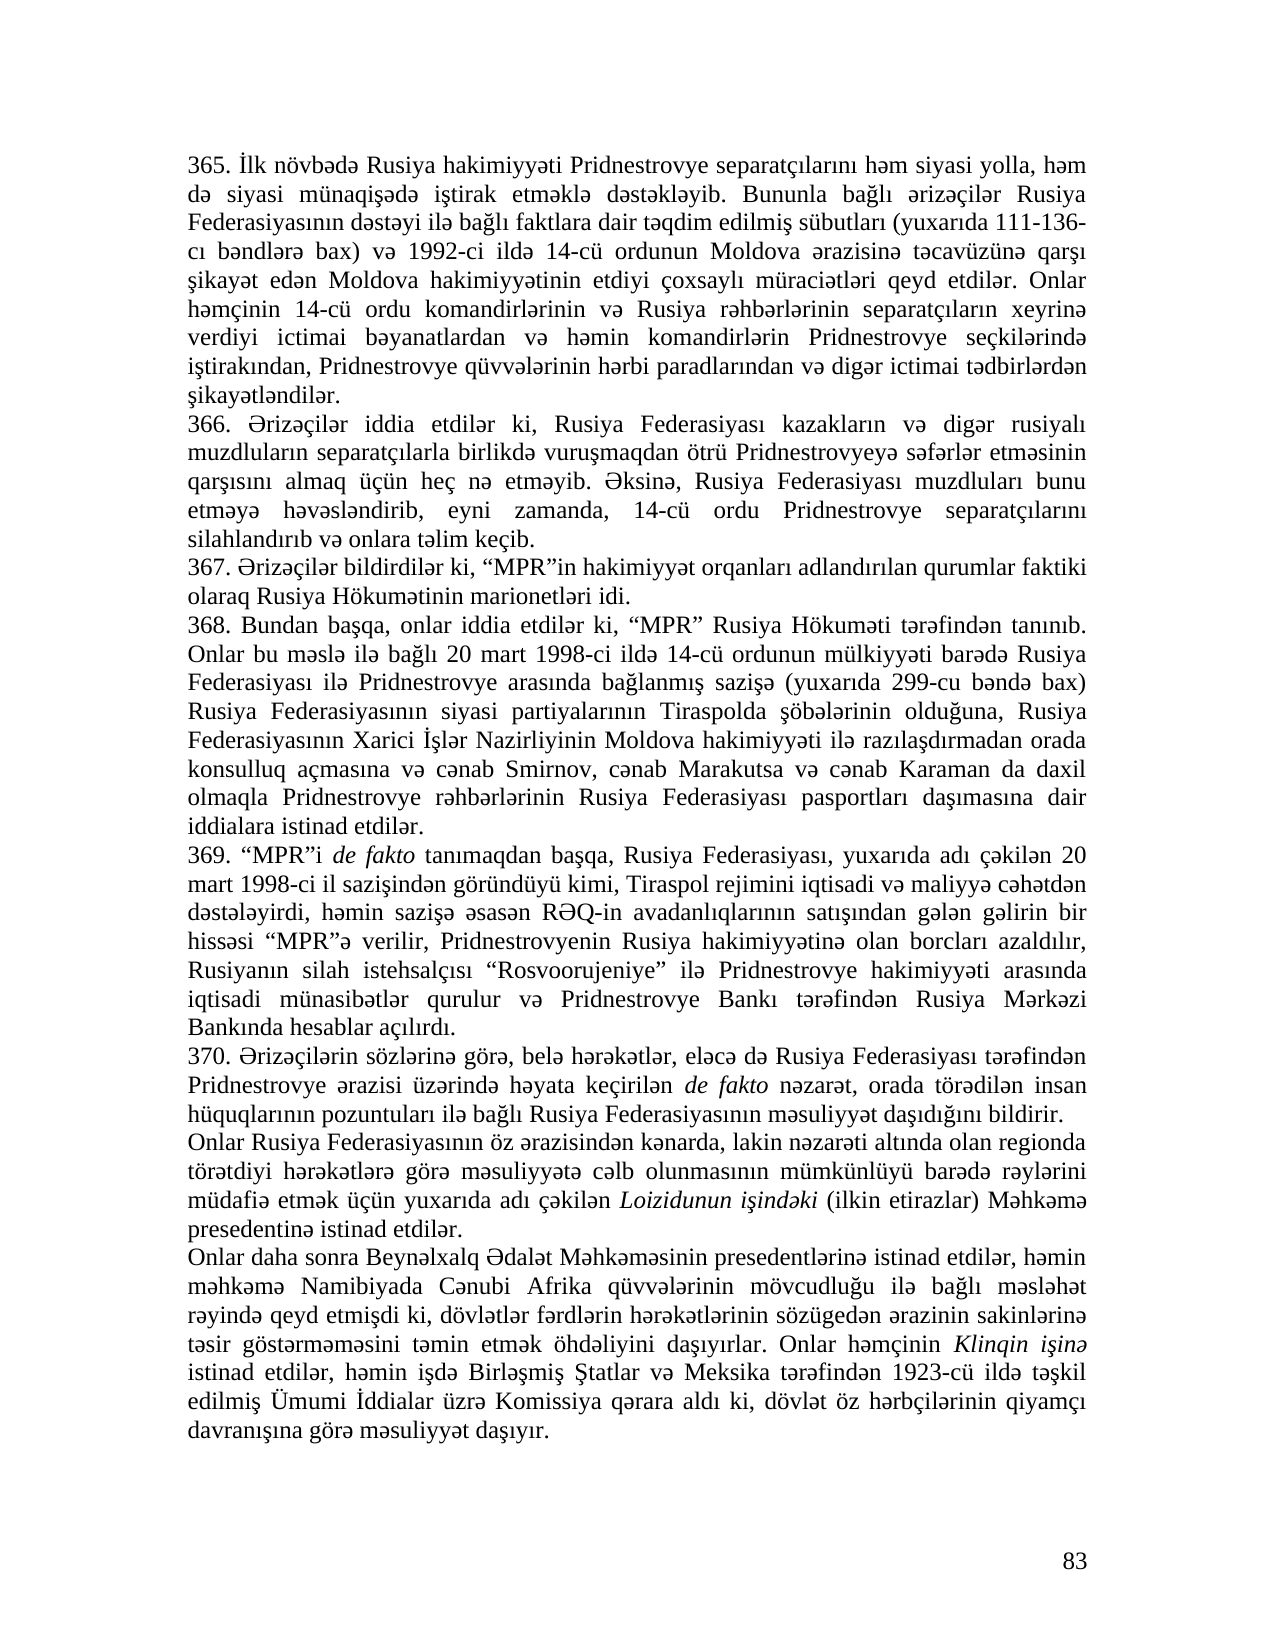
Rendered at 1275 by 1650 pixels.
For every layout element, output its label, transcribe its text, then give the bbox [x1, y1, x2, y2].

text 367. Ərizəçilər bildirdilər ki, “MPR”in hakimiyyət orqanları adlandırılan qurumlar faktiki olaraq Rusiya Hökumətinin marionetləri idi. [187, 552, 1087, 610]
text Onlar daha sonra Beynəlxalq Ədalət Məhkəməsinin presedentlərinə istinad etdilər, həmin məhkəmə Namibiyada Cənubi Afrika qüvvələrinin mövcudluğu ilə bağlı məsləhət rəyində qeyd etmişdi ki, dövlətlər fərdlərin hərəkətlərinin sözügedən ərazinin sakinlərinə təsir göstərməməsini təmin etmək öhdəliyini daşıyırlar. Onlar həmçinin Klinqin işinə istinad etdilər, həmin işdə Birləşmiş Ştatlar və Meksika tərəfindən 1923-cü ildə təşkil edilmiş Ümumi İddialar üzrə Komissiya qərara aldı ki, dövlət öz hərbçilərinin qiyamçı davranışına görə məsuliyyət daşıyır. [187, 1242, 1087, 1444]
text 365. İlk növbədə Rusiya hakimiyyəti Pridnestrovye separatçılarını həm siyasi yolla, həm də siyasi münaqişədə iştirak etməklə dəstəkləyib. Bununla bağlı ərizəçilər Rusiya Federasiyasının dəstəyi ilə bağlı faktlara dair təqdim edilmiş sübutları (yuxarıda 111-136-cı bəndlərə bax) və 1992-ci ildə 14-cü ordunun Moldova ərazisinə təcavüzünə qarşı şikayət edən Moldova hakimiyyətinin etdiyi çoxsaylı müraciətləri qeyd etdilər. Onlar həmçinin 14-cü ordu komandirlərinin və Rusiya rəhbərlərinin separatçıların xeyrinə verdiyi ictimai bəyanatlardan və həmin komandirlərin Pridnestrovye seçkilərində iştirakından, Pridnestrovye qüvvələrinin hərbi paradlarından və digər ictimai tədbirlərdən şikayətləndilər. [187, 150, 1087, 409]
text Onlar Rusiya Federasiyasının öz ərazisindən kənarda, lakin nəzarəti altında olan regionda törətdiyi hərəkətlərə görə məsuliyyətə cəlb olunmasının mümkünlüyü barədə rəylərini müdafiə etmək üçün yuxarıda adı çəkilən Loizidunun işindəki (ilkin etirazlar) Məhkəmə presedentinə istinad etdilər. [187, 1127, 1087, 1242]
text 370. Ərizəçilərin sözlərinə görə, belə hərəkətlər, eləcə də Rusiya Federasiyası tərəfindən Pridnestrovye ərazisi üzərində həyata keçirilən de fakto nəzarət, orada törədilən insan hüquqlarının pozuntuları ilə bağlı Rusiya Federasiyasının məsuliyyət daşıdığını bildirir. [187, 1041, 1087, 1127]
text 368. Bundan başqa, onlar iddia etdilər ki, “MPR” Rusiya Hökuməti tərəfindən tanınıb. Onlar bu məslə ilə bağlı 20 mart 1998-ci ildə 14-cü ordunun mülkiyyəti barədə Rusiya Federasiyası ilə Pridnestrovye arasında bağlanmış sazişə (yuxarıda 299-cu bəndə bax) Rusiya Federasiyasının siyasi partiyalarının Tiraspolda şöbələrinin olduğuna, Rusiya Federasiyasının Xarici İşlər Nazirliyinin Moldova hakimiyyəti ilə razılaşdırmadan orada konsulluq açmasına və cənab Smirnov, cənab Marakutsa və cənab Karaman da daxil olmaqla Pridnestrovye rəhbərlərinin Rusiya Federasiyası pasportları daşımasına dair iddialara istinad etdilər. [187, 610, 1087, 840]
text 366. Ərizəçilər iddia etdilər ki, Rusiya Federasiyası kazakların və digər rusiyalı muzdluların separatçılarla birlikdə vuruşmaqdan ötrü Pridnestrovyeyə səfərlər etməsinin qarşısını almaq üçün heç nə etməyib. Əksinə, Rusiya Federasiyası muzdluları bunu etməyə həvəsləndirib, eyni zamanda, 14-cü ordu Pridnestrovye separatçılarını silahlandırıb və onlara təlim keçib. [187, 409, 1087, 552]
text 369. “MPR”i de fakto tanımaqdan başqa, Rusiya Federasiyası, yuxarıda adı çəkilən 20 mart 1998-ci il sazişindən göründüyü kimi, Tiraspol rejimini iqtisadi və maliyyə cəhətdən dəstələyirdi, həmin sazişə əsasən RƏQ-in avadanlıqlarının satışından gələn gəlirin bir hissəsi “MPR”ə verilir, Pridnestrovyenin Rusiya hakimiyyətinə olan borcları azaldılır, Rusiyanın silah istehsalçısı “Rosvoorujeniye” ilə Pridnestrovye hakimiyyəti arasında iqtisadi münasibətlər qurulur və Pridnestrovye Bankı tərəfindən Rusiya Mərkəzi Bankında hesablar açılırdı. [187, 840, 1087, 1041]
